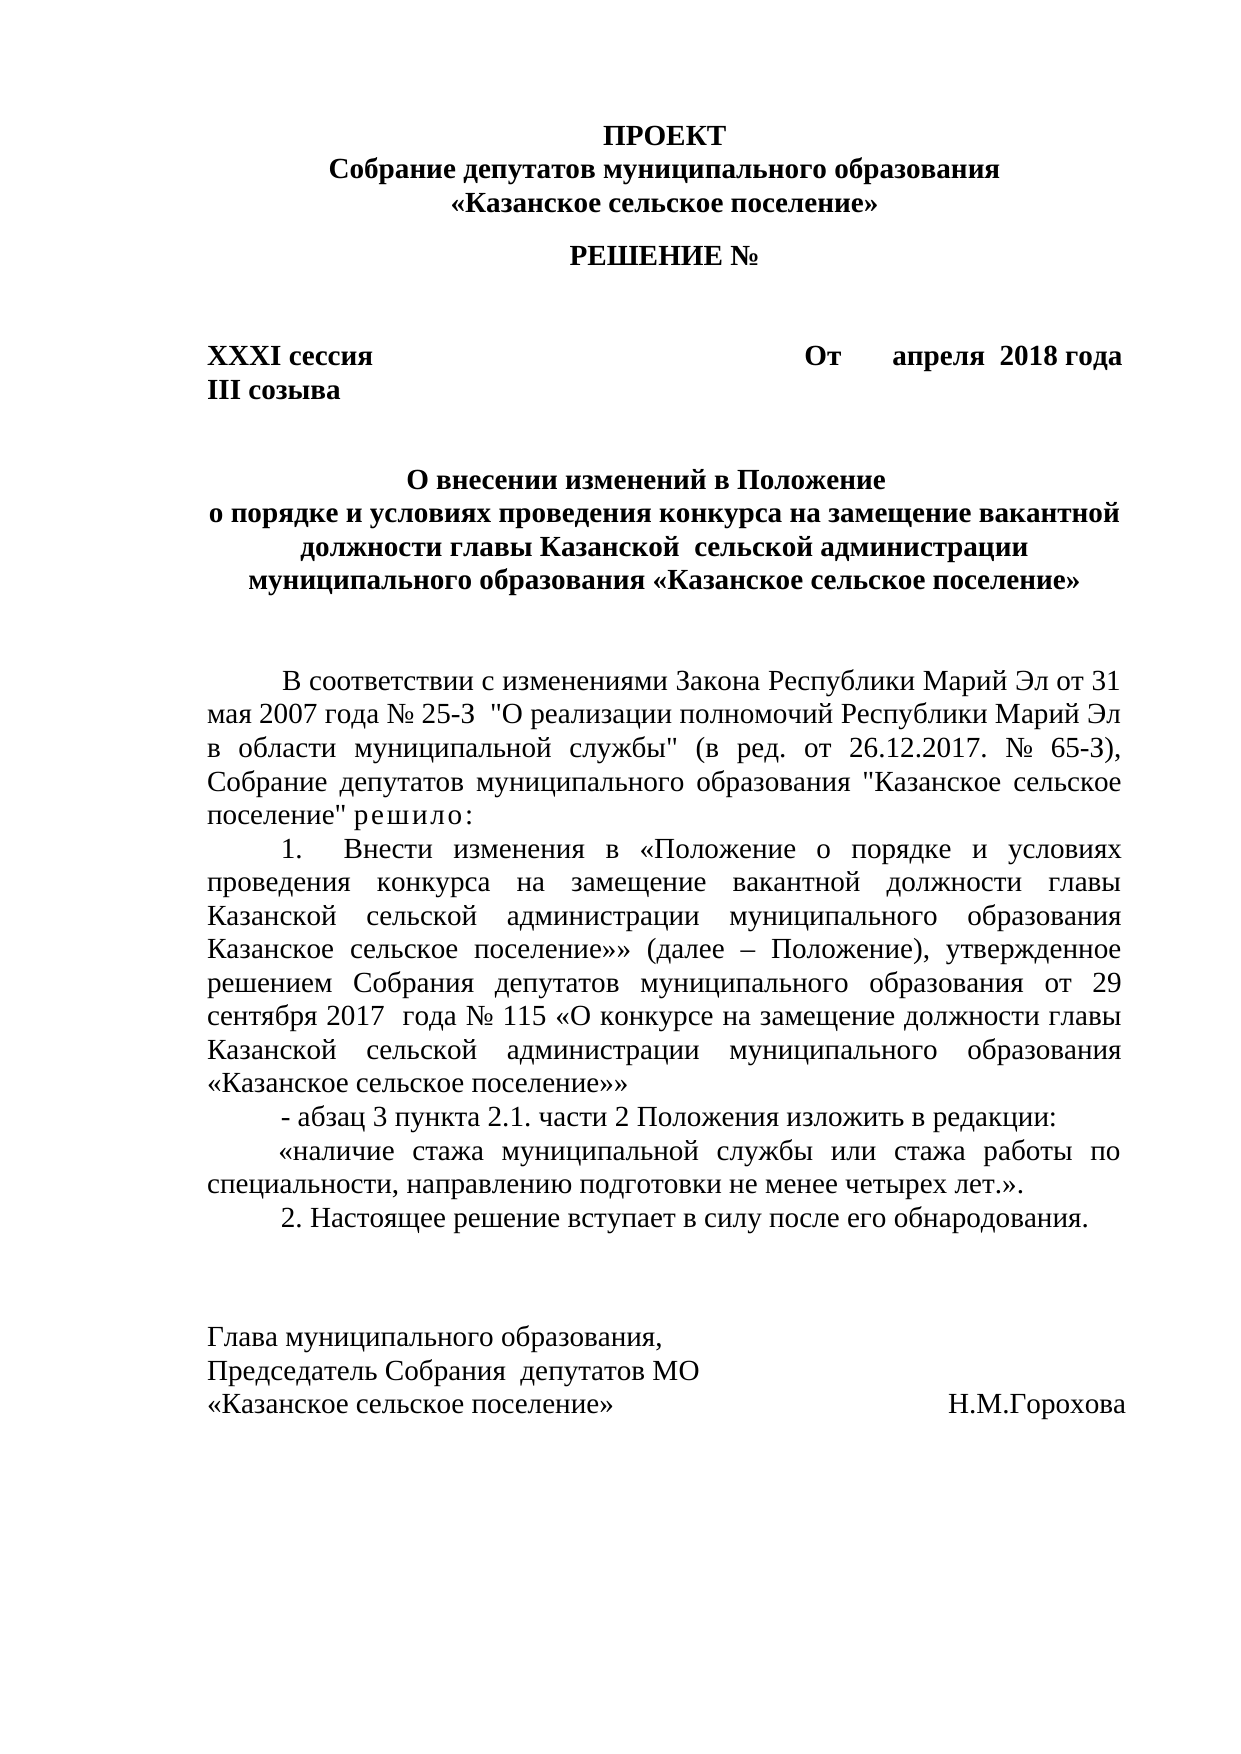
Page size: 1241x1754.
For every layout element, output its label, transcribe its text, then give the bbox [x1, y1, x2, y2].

table_header XXXI сессия III созыва [196, 339, 664, 409]
table_header Н.М.Горохова [743, 1320, 1137, 1655]
text В соответствии с изменениями Закона Республики Марий Эл от 31 мая 2007 года № 25-З "О реализации полномочий Республики Марий Эл в области муниципальной службы" (в ред. от 26.12.2017. № 65-З), Собрание депутатов муниципального образования "Казанское сельское поселение" решило: [207, 663, 1122, 831]
text 1. Внести изменения в «Положение о порядке и условиях проведения конкурса на замещение вакантной должности главы Казанской сельской администрации муниципального образования Казанское сельское поселение»» (далее – Положение), утвержденное решением Собрания депутатов муниципального образования от 29 сентября 2017 года № 115 «О конкурсе на замещение должности главы Казанской сельской администрации муниципального образования «Казанское сельское поселение»» [207, 831, 1122, 1099]
table_header От апреля 2018 года [664, 339, 1133, 409]
text «наличие стажа муниципальной службы или стажа работы по специальности, направлению подготовки не менее четырех лет.». [207, 1133, 1121, 1200]
title РЕШЕНИЕ № [207, 238, 1122, 271]
subtitle Собрание депутатов муниципального образования [207, 152, 1122, 185]
text 2. Настоящее решение вступает в силу после его обнародования. [207, 1200, 1122, 1233]
text - абзац 3 пункта 2.1. части 2 Положения изложить в редакции: [207, 1099, 1122, 1133]
table_header Глава муниципального образования, Председатель Собрания депутатов МО «Казанское сельское поселение» [196, 1320, 743, 1655]
text О внесении изменений в Положение о порядке и условиях проведения конкурса на замещение вакантной должности главы Казанской сельской администрации муниципального образования «Казанское сельское поселение» [207, 462, 1122, 596]
subtitle ПРОЕКТ [207, 118, 1122, 152]
subtitle «Казанское сельское поселение» [207, 185, 1122, 219]
